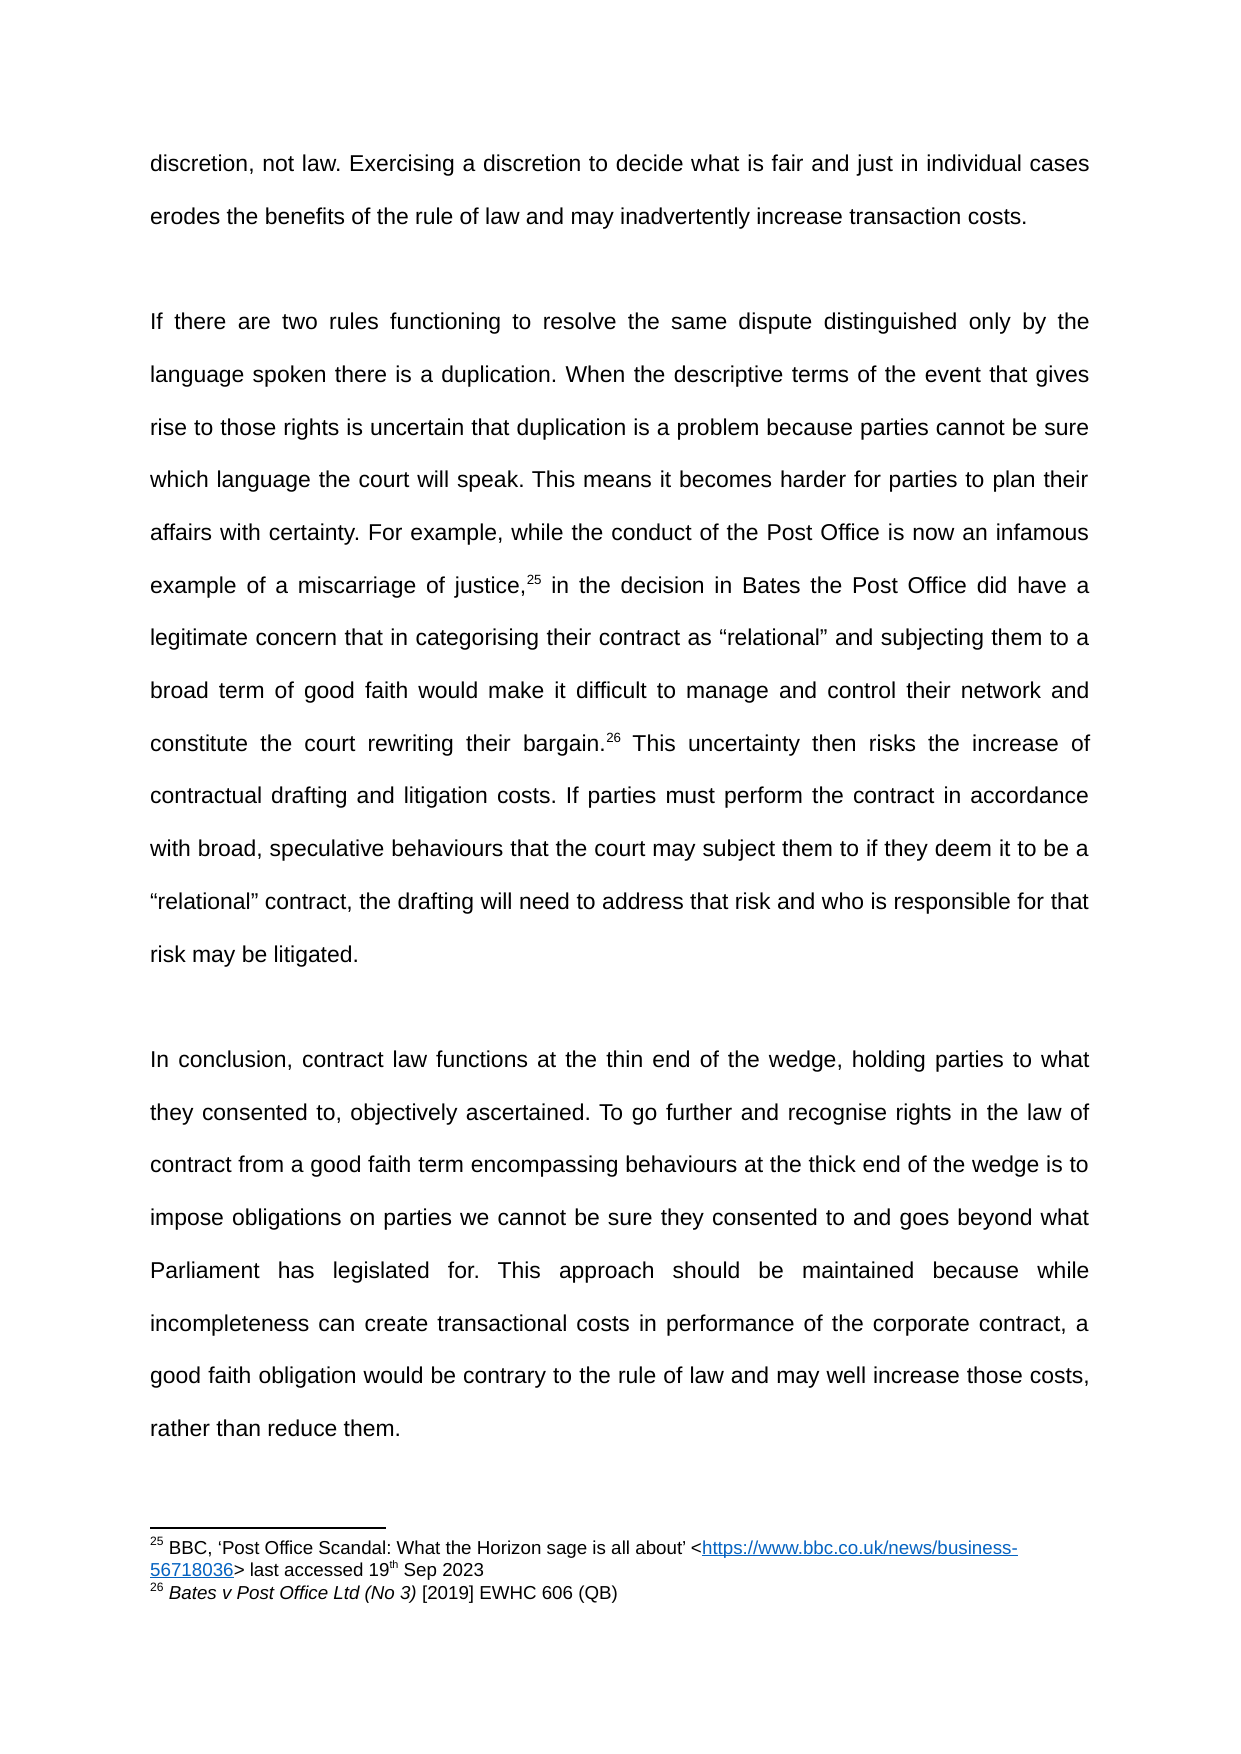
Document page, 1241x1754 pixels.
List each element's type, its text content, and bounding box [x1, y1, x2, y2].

text In conclusion, contract law functions at the thin end of the wedge, holding parties to what they consented to, objectively ascertained. To go further and recognise rights in the law of contract from a good faith term encompassing behaviours at the thick end of the wedge is to impose obligations on parties we cannot be sure they consented to and goes beyond what Parliament has legislated for. This approach should be maintained because while incompleteness can create transactional costs in performance of the corporate contract, a good faith obligation would be contrary to the rule of law and may well increase those costs, rather than reduce them. [150, 1046, 1090, 1441]
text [150, 150, 1090, 229]
text If there are two rules functioning to resolve the same dispute distinguished only by the language spoken there is a duplication. When the descriptive terms of the event that gives rise to those rights is uncertain that duplication is a problem because parties cannot be sure which language the court will speak. This means it becomes harder for parties to plan their affairs with certainty. For example, while the conduct of the Post Office is now an infamous example of a miscarriage of justice, in the decision in Bates the Post Office did have a legitimate concern that in categorising their contract as “relational” and subjecting them to a broad term of good faith would make it difficult to manage and control their network and constitute the court rewriting their bargain. This uncertainty then risks the increase of contractual drafting and litigation costs. If parties must perform the contract in accordance with broad, speculative behaviours that the court may subject them to if they deem it to be a “relational” contract, the drafting will need to address that risk and who is responsible for that risk may be litigated. [150, 308, 1090, 967]
